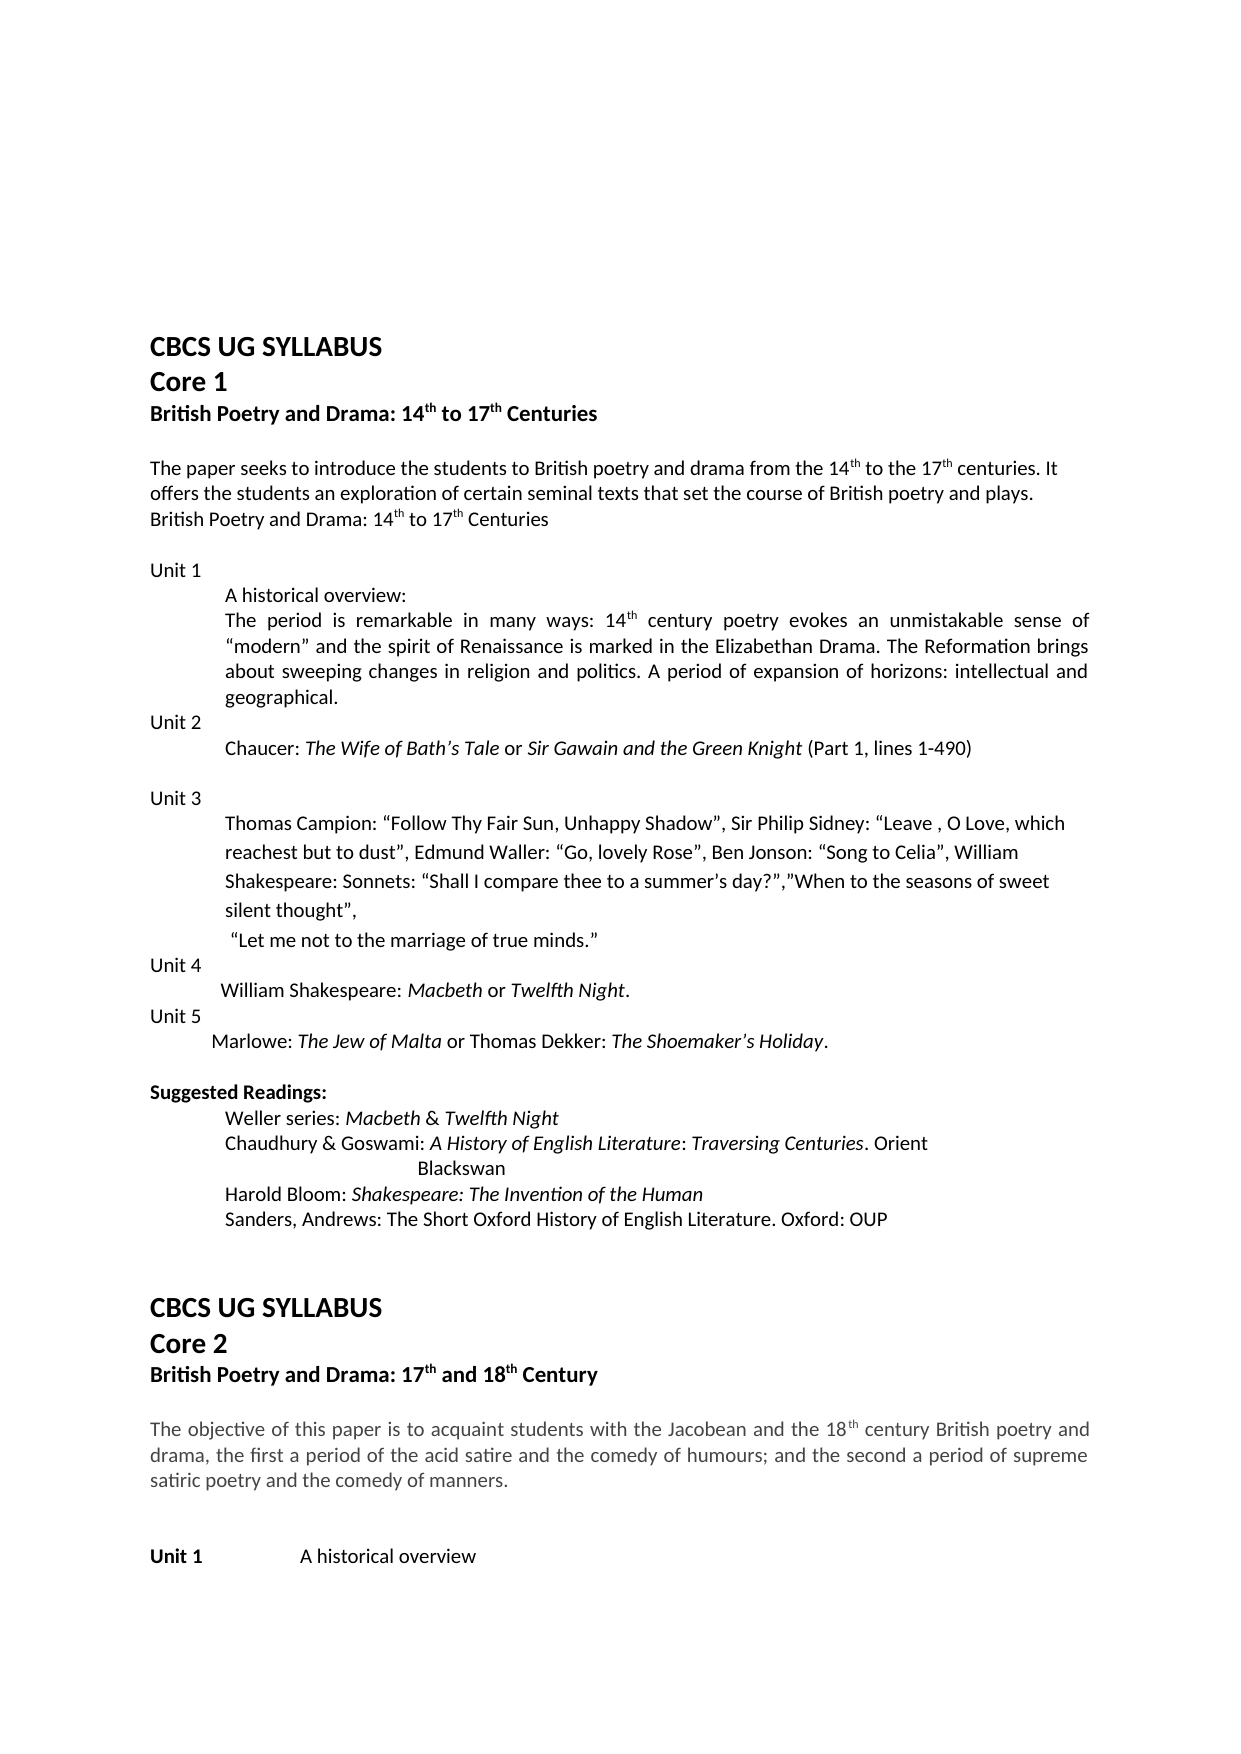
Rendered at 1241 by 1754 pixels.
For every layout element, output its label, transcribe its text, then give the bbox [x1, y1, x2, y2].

text Chaudhury & Goswami: A History of English Literature: Traversing Centuries. Orient [150, 1130, 1090, 1156]
text Suggested Readings: [150, 1079, 1090, 1105]
list Thomas Campion: “Follow Thy Fair Sun, Unhappy Shadow”, Sir Philip Sidney: “Leave , O Love, which reachest but to dust”, Edmund Waller: “Go, lovely Rose”, Ben Jonson: “Song to Celia”, William Shakespeare: Sonnets: “Shall I compare thee to a summer’s day?”,”When to the seasons of sweet silent thought”, [225, 810, 1090, 923]
text British Poetry and Drama: 17th and 18th Century [150, 1361, 1090, 1389]
text Sanders, Andrews: The Short Oxford History of English Literature. Oxford: OUP [150, 1206, 1090, 1232]
text Harold Bloom: Shakespeare: The Invention of the Human [150, 1181, 1090, 1206]
text The objective of this paper is to acquaint students with the Jacobean and the 18th century British poetry and drama, the first a period of the acid satire and the comedy of humours; and the second a period of supreme satiric poetry and the comedy of manners. [150, 1467, 1090, 1493]
text Unit 5 [150, 1003, 1090, 1028]
list Chaucer: The Wife of Bath’s Tale or Sir Gawain and the Green Knight (Part 1, lines 1-490) [225, 735, 1090, 760]
text Unit 2 [150, 709, 1090, 735]
text British Poetry and Drama: 14th to 17th Centuries [150, 506, 1090, 531]
text William Shakespeare: Macbeth or Twelfth Night. [150, 978, 1090, 1003]
text Unit 1 A historical overview [150, 1544, 1090, 1569]
text Unit 1 [150, 557, 1090, 582]
text Unit 4 [150, 952, 1090, 978]
text The paper seeks to introduce the students to British poetry and drama from the 14th to the 17th centuries. It offers the students an exploration of certain seminal texts that set the course of British poetry and plays. [150, 455, 1090, 506]
text Core 2 [150, 1325, 1090, 1361]
text British Poetry and Drama: 14th to 17th Centuries [150, 399, 1090, 427]
text Weller series: Macbeth & Twelfth Night [150, 1105, 1090, 1130]
text The period is remarkable in many ways: 14th century poetry evokes an unmistakable sense of “modern” and the spirit of Renaissance is marked in the Elizabethan Drama. The Reformation brings about sweeping changes in religion and politics. A period of expansion of horizons: intellectual and geographical. [225, 608, 1090, 709]
text CBCS UG SYLLABUS [150, 1289, 1090, 1325]
text Unit 3 [150, 785, 1090, 810]
list “Let me not to the marriage of true minds.” [225, 927, 1090, 952]
text CBCS UG SYLLABUS [150, 328, 1090, 363]
text A historical overview: [150, 582, 1090, 608]
text Core 1 [150, 363, 1090, 399]
text Marlowe: The Jew of Malta or Thomas Dekker: The Shoemaker’s Holiday. [150, 1028, 1090, 1054]
text Blackswan [150, 1156, 1090, 1181]
